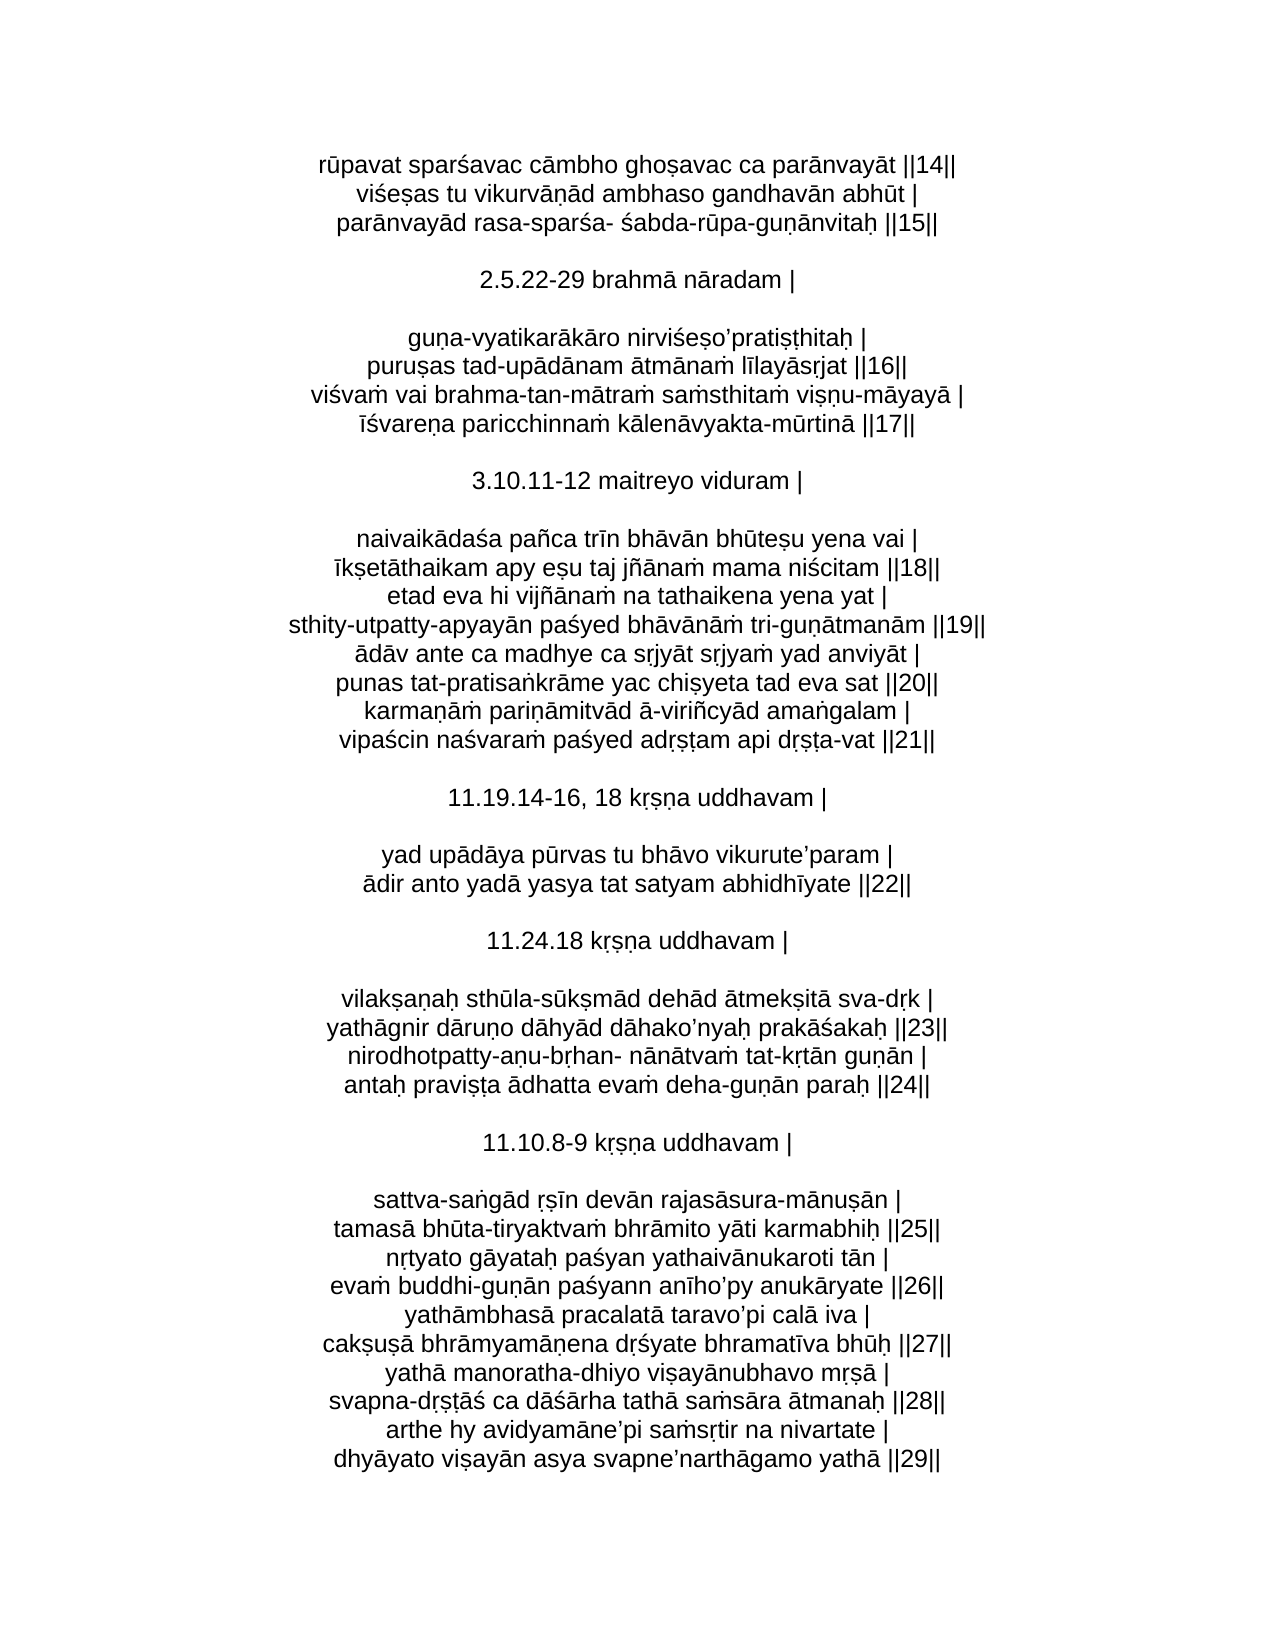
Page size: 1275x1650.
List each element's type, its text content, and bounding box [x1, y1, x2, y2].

text tamasā bhūta-tiryaktvaṁ bhrāmito yāti karmabhiḥ ||25|| [150, 1214, 1125, 1242]
text ādāv ante ca madhye ca sṛjyāt sṛjyaṁ yad anviyāt | [150, 639, 1125, 667]
text 11.10.8-9 kṛṣṇa uddhavam | [150, 1127, 1125, 1156]
text karmaṇāṁ pariṇāmitvād ā-viriñcyād amaṅgalam | [150, 696, 1125, 725]
text īkṣetāthaikam apy eṣu taj jñānaṁ mama niścitam ||18|| [150, 552, 1125, 581]
text nirodhotpatty-aṇu-bṛhan- nānātvaṁ tat-kṛtān guṇān | [150, 1041, 1125, 1070]
text evaṁ buddhi-guṇān paśyann anīho’py anukāryate ||26|| [150, 1271, 1125, 1300]
text 2.5.22-29 brahmā nāradam | [150, 265, 1125, 294]
text yathāgnir dāruṇo dāhyād dāhako’nyaḥ prakāśakaḥ ||23|| [150, 1012, 1125, 1041]
text svapna-dṛṣṭāś ca dāśārha tathā saṁsāra ātmanaḥ ||28|| [150, 1386, 1125, 1415]
text dhyāyato viṣayān asya svapne’narthāgamo yathā ||29|| [150, 1444, 1125, 1472]
text puruṣas tad-upādānam ātmānaṁ līlayāsṛjat ||16|| [150, 351, 1125, 380]
text parānvayād rasa-sparśa- śabda-rūpa-guṇānvitaḥ ||15|| [150, 207, 1125, 236]
text yathāmbhasā pracalatā taravo’pi calā iva | [150, 1300, 1125, 1329]
text ādir anto yadā yasya tat satyam abhidhīyate ||22|| [150, 869, 1125, 897]
text punas tat-pratisaṅkrāme yac chiṣyeta tad eva sat ||20|| [150, 667, 1125, 696]
text 3.10.11-12 maitreyo viduram | [150, 466, 1125, 495]
text etad eva hi vijñānaṁ na tathaikena yena yat | [150, 581, 1125, 610]
text viśeṣas tu vikurvāṇād ambhaso gandhavān abhūt | [150, 179, 1125, 207]
text yad upādāya pūrvas tu bhāvo vikurute’param | [150, 840, 1125, 869]
text arthe hy avidyamāne’pi saṁsṛtir na nivartate | [150, 1415, 1125, 1444]
text sattva-saṅgād ṛṣīn devān rajasāsura-mānuṣān | [150, 1185, 1125, 1214]
text rūpavat sparśavac cāmbho ghoṣavac ca parānvayāt ||14|| [150, 150, 1125, 179]
text cakṣuṣā bhrāmyamāṇena dṛśyate bhramatīva bhūḥ ||27|| [150, 1329, 1125, 1357]
text vilakṣaṇaḥ sthūla-sūkṣmād dehād ātmekṣitā sva-dṛk | [150, 984, 1125, 1012]
text 11.24.18 kṛṣṇa uddhavam | [150, 926, 1125, 955]
text 11.19.14-16, 18 kṛṣṇa uddhavam | [150, 782, 1125, 811]
text viśvaṁ vai brahma-tan-mātraṁ saṁsthitaṁ viṣṇu-māyayā | [150, 380, 1125, 409]
text īśvareṇa paricchinnaṁ kālenāvyakta-mūrtinā ||17|| [150, 409, 1125, 437]
text guṇa-vyatikarākāro nirviśeṣo’pratiṣṭhitaḥ | [150, 322, 1125, 351]
text yathā manoratha-dhiyo viṣayānubhavo mṛṣā | [150, 1357, 1125, 1386]
text naivaikādaśa pañca trīn bhāvān bhūteṣu yena vai | [150, 524, 1125, 552]
text nṛtyato gāyataḥ paśyan yathaivānukaroti tān | [150, 1242, 1125, 1271]
text vipaścin naśvaraṁ paśyed adṛṣṭam api dṛṣṭa-vat ||21|| [150, 725, 1125, 754]
text antaḥ praviṣṭa ādhatta evaṁ deha-guṇān paraḥ ||24|| [150, 1070, 1125, 1099]
text sthity-utpatty-apyayān paśyed bhāvānāṁ tri-guṇātmanām ||19|| [150, 610, 1125, 639]
